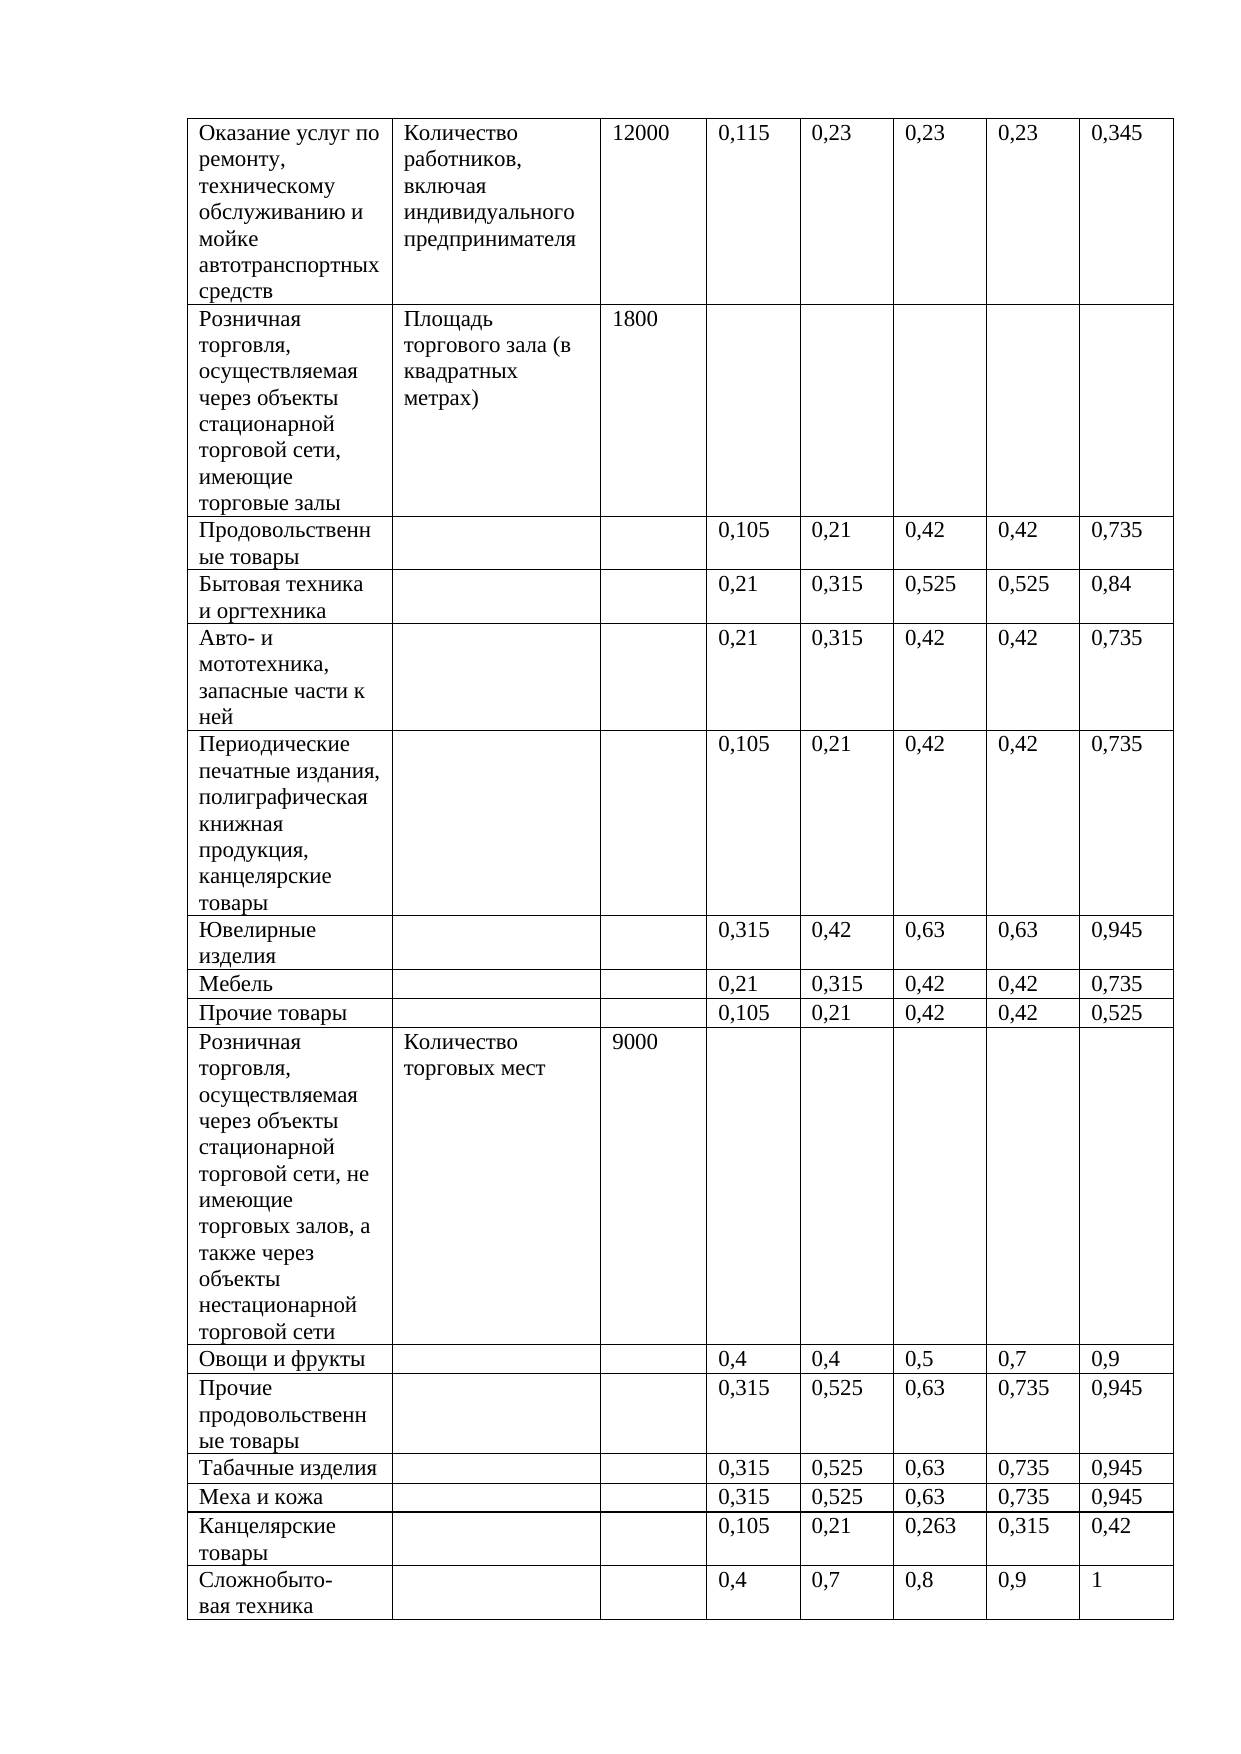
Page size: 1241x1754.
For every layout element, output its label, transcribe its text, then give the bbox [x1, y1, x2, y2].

table_cell 0,23 [894, 119, 986, 304]
table_cell [707, 1028, 800, 1344]
table_cell [393, 999, 600, 1027]
table_cell 0,63 [987, 916, 1079, 969]
table_cell [801, 305, 893, 516]
table_cell [1080, 1028, 1173, 1344]
table_cell [393, 1513, 600, 1565]
table_cell 0,23 [801, 119, 893, 304]
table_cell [393, 119, 600, 304]
table_cell 0,9 [987, 1566, 1079, 1619]
table_cell [393, 916, 600, 969]
table_cell Ювелирные изделия [188, 916, 392, 969]
table_cell 0,84 [1080, 570, 1173, 623]
table_cell 1800 [601, 305, 706, 516]
table_cell 0,63 [894, 1484, 986, 1511]
table_cell 0,21 [801, 1513, 893, 1565]
table_cell 0,21 [801, 731, 893, 915]
table_cell Бытовая техника и оргтехника [188, 570, 392, 623]
table_cell 0,42 [801, 916, 893, 969]
table_cell 1 [1080, 1566, 1173, 1619]
table_cell Количество торговых мест [393, 1028, 600, 1344]
table_cell Табачные изделия [188, 1454, 392, 1482]
table_cell [601, 570, 706, 623]
table_cell [987, 305, 1079, 516]
table_cell 0,4 [707, 1345, 800, 1373]
table_cell 0,115 [707, 119, 800, 304]
table_cell 0,315 [707, 916, 800, 969]
table_cell [1080, 305, 1173, 516]
table_cell 0,21 [801, 517, 893, 569]
table_cell 0,42 [894, 731, 986, 915]
table_cell Розничная торговля, осуществляемая через объекты стационарной торговой сети, имеющие торговые залы [188, 305, 392, 516]
table_cell 0,42 [1080, 1513, 1173, 1565]
table_cell 0,735 [1080, 624, 1173, 729]
table_cell 0,315 [801, 570, 893, 623]
table_cell 0,42 [894, 624, 986, 729]
table_cell Площадь торгового зала (в квадратных метрах) [393, 305, 600, 516]
table_cell 0,21 [707, 570, 800, 623]
table_cell [393, 970, 600, 998]
table_cell 0,105 [707, 1513, 800, 1565]
table_cell 0,315 [707, 1374, 800, 1453]
table_cell [393, 1345, 600, 1373]
table_cell [801, 1028, 893, 1344]
table_cell 0,945 [1080, 1374, 1173, 1453]
table_cell Продовольственные товары [188, 517, 392, 569]
table_cell 0,21 [707, 624, 800, 729]
table_cell 0,315 [707, 1454, 800, 1482]
table_cell [601, 1566, 706, 1619]
table_cell 0,8 [894, 1566, 986, 1619]
table_cell 0,105 [707, 999, 800, 1027]
table_cell [393, 1484, 600, 1511]
table_cell 0,21 [707, 970, 800, 998]
table_cell [601, 916, 706, 969]
table_cell 0,945 [1080, 1454, 1173, 1482]
table_cell Сложнобыто- вая техника [188, 1566, 392, 1619]
table_cell 0,105 [707, 517, 800, 569]
table_cell 0,735 [987, 1484, 1079, 1511]
table_cell [601, 1484, 706, 1511]
table_cell 0,525 [1080, 999, 1173, 1027]
table_cell 0,315 [801, 970, 893, 998]
table_cell 0,42 [894, 999, 986, 1027]
table_cell [393, 570, 600, 623]
table_cell Прочие продовольственные товары [188, 1374, 392, 1453]
table_cell 0,42 [894, 517, 986, 569]
table_cell Авто- и мототехника, запасные части к ней [188, 624, 392, 729]
table_cell 0,315 [707, 1484, 800, 1511]
table_cell 0,4 [801, 1345, 893, 1373]
table_cell 0,525 [987, 570, 1079, 623]
table_cell Периодические печатные издания, полиграфическая книжная продукция, канцелярские товары [188, 731, 392, 915]
table_cell 0,5 [894, 1345, 986, 1373]
table_cell [601, 731, 706, 915]
table_cell 0,263 [894, 1513, 986, 1565]
table_cell [601, 1345, 706, 1373]
table_cell Оказание услуг по ремонту, техническому обслуживанию и мойке автотранспортных средств [188, 119, 392, 304]
table_cell 0,42 [987, 999, 1079, 1027]
table_cell 0,735 [1080, 517, 1173, 569]
table_cell Меха и кожа [188, 1484, 392, 1511]
table_cell [601, 1374, 706, 1453]
table_cell [894, 1028, 986, 1344]
table_cell 0,735 [1080, 970, 1173, 998]
table_cell 0,42 [987, 970, 1079, 998]
table_cell Канцелярские товары [188, 1513, 392, 1565]
table_cell 0,9 [1080, 1345, 1173, 1373]
table_cell [601, 624, 706, 729]
table_cell 0,42 [987, 624, 1079, 729]
table_cell Прочие товары [188, 999, 392, 1027]
table_cell [601, 1454, 706, 1482]
table_cell [393, 624, 600, 729]
table_cell [393, 517, 600, 569]
table_cell [894, 305, 986, 516]
table_cell 0,315 [987, 1513, 1079, 1565]
table_cell 0,4 [707, 1566, 800, 1619]
table_cell Розничная торговля, осуществляемая через объекты стационарной торговой сети, не имеющие торговых залов, а также через объекты нестационарной торговой сети [188, 1028, 392, 1344]
table_cell 0,945 [1080, 916, 1173, 969]
table_cell 0,735 [987, 1454, 1079, 1482]
table_cell [707, 305, 800, 516]
table_cell 0,735 [987, 1374, 1079, 1453]
table_cell 0,105 [707, 731, 800, 915]
table_cell 0,735 [1080, 731, 1173, 915]
table_cell [601, 970, 706, 998]
table_cell 0,42 [987, 731, 1079, 915]
table_cell 9000 [601, 1028, 706, 1344]
table_cell 0,7 [801, 1566, 893, 1619]
table_cell 0,945 [1080, 1484, 1173, 1511]
table_cell 0,42 [894, 970, 986, 998]
table_cell 0,23 [987, 119, 1079, 304]
table_cell [601, 517, 706, 569]
table_cell 0,315 [801, 624, 893, 729]
table_cell 0,525 [801, 1454, 893, 1482]
table_cell [393, 1454, 600, 1482]
table_cell Овощи и фрукты [188, 1345, 392, 1373]
table_cell 0,63 [894, 1454, 986, 1482]
table_cell 0,21 [801, 999, 893, 1027]
table_cell [393, 1374, 600, 1453]
table_cell 0,7 [987, 1345, 1079, 1373]
table_cell 0,63 [894, 1374, 986, 1453]
table_cell [601, 1513, 706, 1565]
table_cell [601, 999, 706, 1027]
table_cell Мебель [188, 970, 392, 998]
table_cell 0,525 [801, 1374, 893, 1453]
table_cell 12000 [601, 119, 706, 304]
table_cell [393, 731, 600, 915]
table_cell 0,525 [894, 570, 986, 623]
table_cell 0,345 [1080, 119, 1173, 304]
table_cell 0,525 [801, 1484, 893, 1511]
table_cell 0,63 [894, 916, 986, 969]
table_cell [393, 1566, 600, 1619]
table_cell 0,42 [987, 517, 1079, 569]
table_cell [987, 1028, 1079, 1344]
